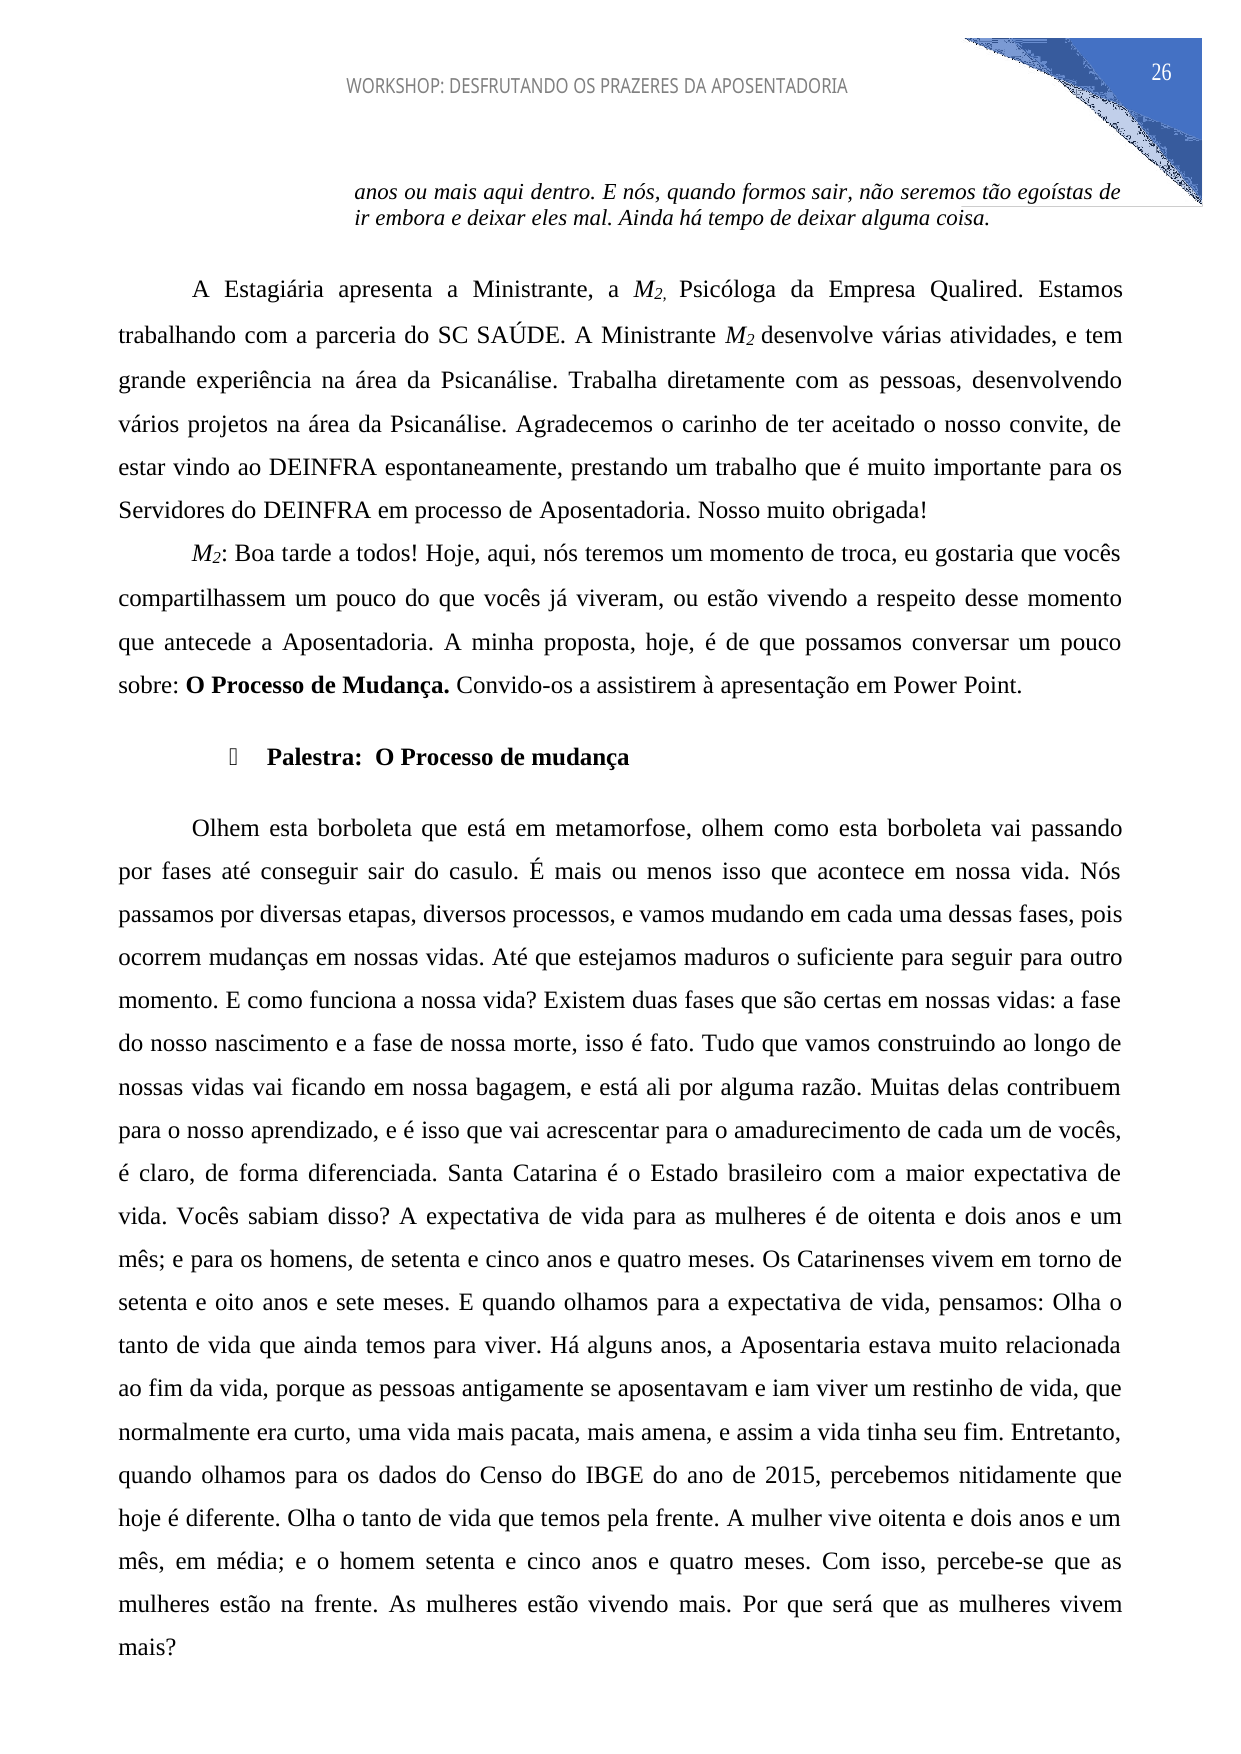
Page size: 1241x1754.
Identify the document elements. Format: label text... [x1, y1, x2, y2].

text A Estagiária apresenta a Ministrante, a M2, Psicóloga da Empresa Qualired. Estamos trabalhando com a parceria do SC SAÚDE. A Ministrante M2 desenvolve várias atividades, e tem grande experiência na área da Psicanálise. Trabalha diretamente com as pessoas, desenvolvendo vários projetos na área da Psicanálise. Agradecemos o carinho de ter aceitado o nosso convite, de estar vindo ao DEINFRA espontaneamente, prestando um trabalho que é muito importante para os Servidores do DEINFRA em processo de Aposentadoria. Nosso muito obrigada! [118, 274, 1123, 524]
text anos ou mais aqui dentro. E nós, quando formos sair, não seremos tão egoístas de ir embora e deixar eles mal. Ainda há tempo de deixar alguma coisa. [354, 178, 1123, 231]
subtitle Palestra: O Processo de mudança [229, 742, 1184, 771]
text M2: Boa tarde a todos! Hoje, aqui, nós teremos um momento de troca, eu gostaria que vocês compartilhassem um pouco do que vocês já viveram, ou estão vivendo a respeito desse momento que antecede a Aposentadoria. A minha proposta, hoje, é de que possamos conversar um pouco sobre: O Processo de Mudança. Convido-os a assistirem à apresentação em Power Point. [118, 538, 1122, 698]
text WORKSHOP: DESFRUTANDO OS PRAZERES DA APOSENTADORIA 26 [346, 57, 1184, 99]
picture [961, 38, 1203, 207]
text Olhem esta borboleta que está em metamorfose, olhem como esta borboleta vai passando por fases até conseguir sair do casulo. É mais ou menos isso que acontece em nossa vida. Nós passamos por diversas etapas, diversos processos, e vamos mudando em cada uma dessas fases, pois ocorrem mudanças em nossas vidas. Até que estejamos maduros o suficiente para seguir para outro momento. E como funciona a nossa vida? Existem duas fases que são certas em nossas vidas: a fase do nosso nascimento e a fase de nossa morte, isso é fato. Tudo que vamos construindo ao longo de nossas vidas vai ficando em nossa bagagem, e está ali por alguma razão. Muitas delas contribuem para o nosso aprendizado, e é isso que vai acrescentar para o amadurecimento de cada um de vocês, é claro, de forma diferenciada. Santa Catarina é o Estado brasileiro com a maior expectativa de vida. Vocês sabiam disso? A expectativa de vida para as mulheres é de oitenta e dois anos e um mês; e para os homens, de setenta e cinco anos e quatro meses. Os Catarinenses vivem em torno de setenta e oito anos e sete meses. E quando olhamos para a expectativa de vida, pensamos: Olha o tanto de vida que ainda temos para viver. Há alguns anos, a Aposentaria estava muito relacionada ao fim da vida, porque as pessoas antigamente se aposentavam e iam viver um restinho de vida, que normalmente era curto, uma vida mais pacata, mais amena, e assim a vida tinha seu fim. Entretanto, quando olhamos para os dados do Censo do IBGE do ano de 2015, percebemos nitidamente que hoje é diferente. Olha o tanto de vida que temos pela frente. A mulher vive oitenta e dois anos e um mês, em média; e o homem setenta e cinco anos e quatro meses. Com isso, percebe-se que as mulheres estão na frente. As mulheres estão vivendo mais. Por que será que as mulheres vivem mais? [118, 813, 1123, 1661]
